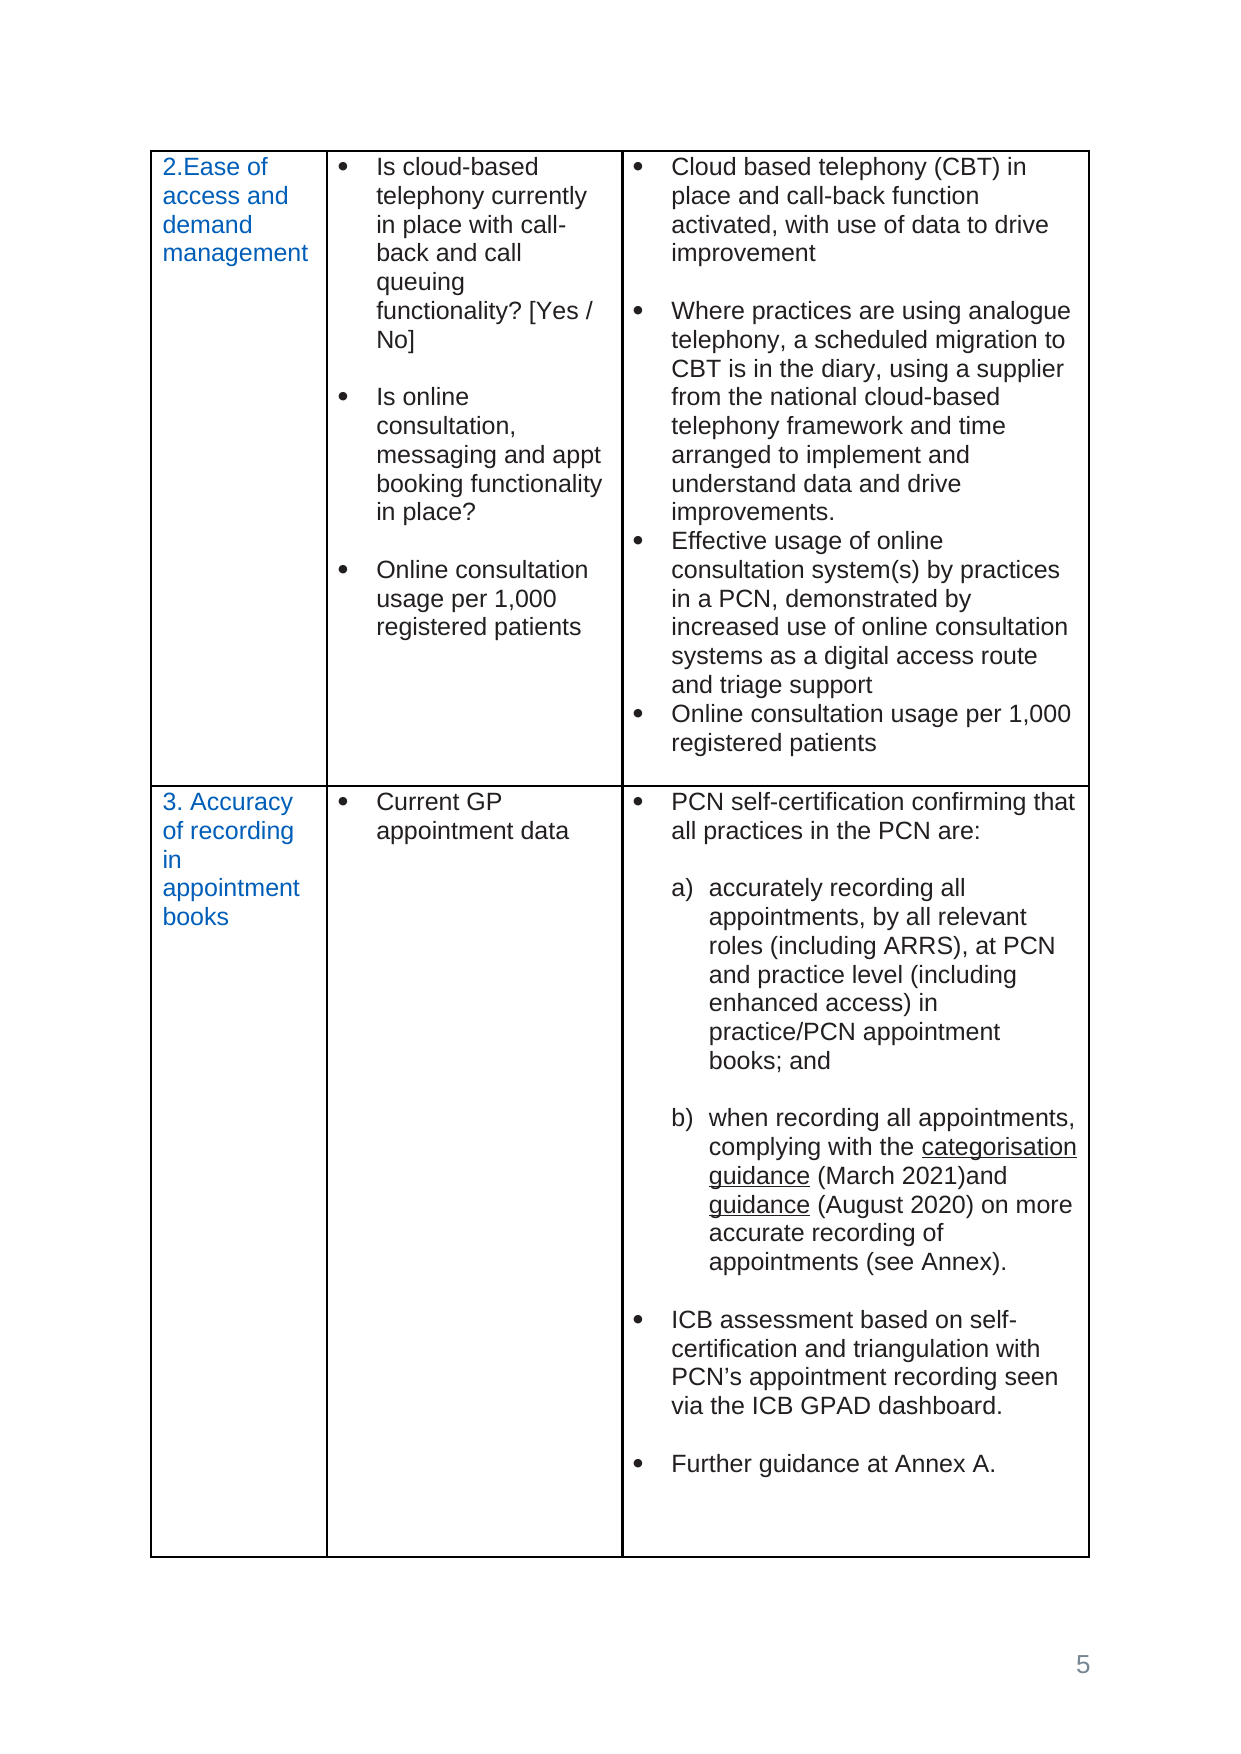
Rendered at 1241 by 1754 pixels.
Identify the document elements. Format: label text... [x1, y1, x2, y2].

table_cell Is cloud-based telephony currently in place with call-back and call queuing functionality? [Yes / No] Is online consultation, messaging and appt booking functionality in place? Online consultation usage per 1,000 registered patients [328, 152, 621, 785]
table_cell 2.Ease of access and demand management [152, 152, 326, 785]
table_cell Current GP appointment data [328, 787, 621, 1556]
table_cell Cloud based telephony (CBT) in place and call-back function activated, with use of data to drive improvement Where practices are using analogue telephony, a scheduled migration to CBT is in the diary, using a supplier from the national cloud-based telephony framework and time arranged to implement and understand data and drive improvements. Effective usage of online consultation system(s) by practices in a PCN, demonstrated by increased use of online consultation systems as a digital access route and triage support Online consultation usage per 1,000 registered patients [624, 152, 1088, 785]
table_cell 3. Accuracy of recording in appointment books [152, 787, 326, 1556]
table_cell PCN self-certification confirming that all practices in the PCN are: accurately recording all appointments, by all relevant roles (including ARRS), at PCN and practice level (including enhanced access) in practice/PCN appointment books; and when recording all appointments, complying with the categorisation guidance (March 2021)and guidance (August 2020) on more accurate recording of appointments (see Annex). ICB assessment based on self-certification and triangulation with PCN’s appointment recording seen via the ICB GPAD dashboard. Further guidance at Annex A. [624, 787, 1088, 1556]
